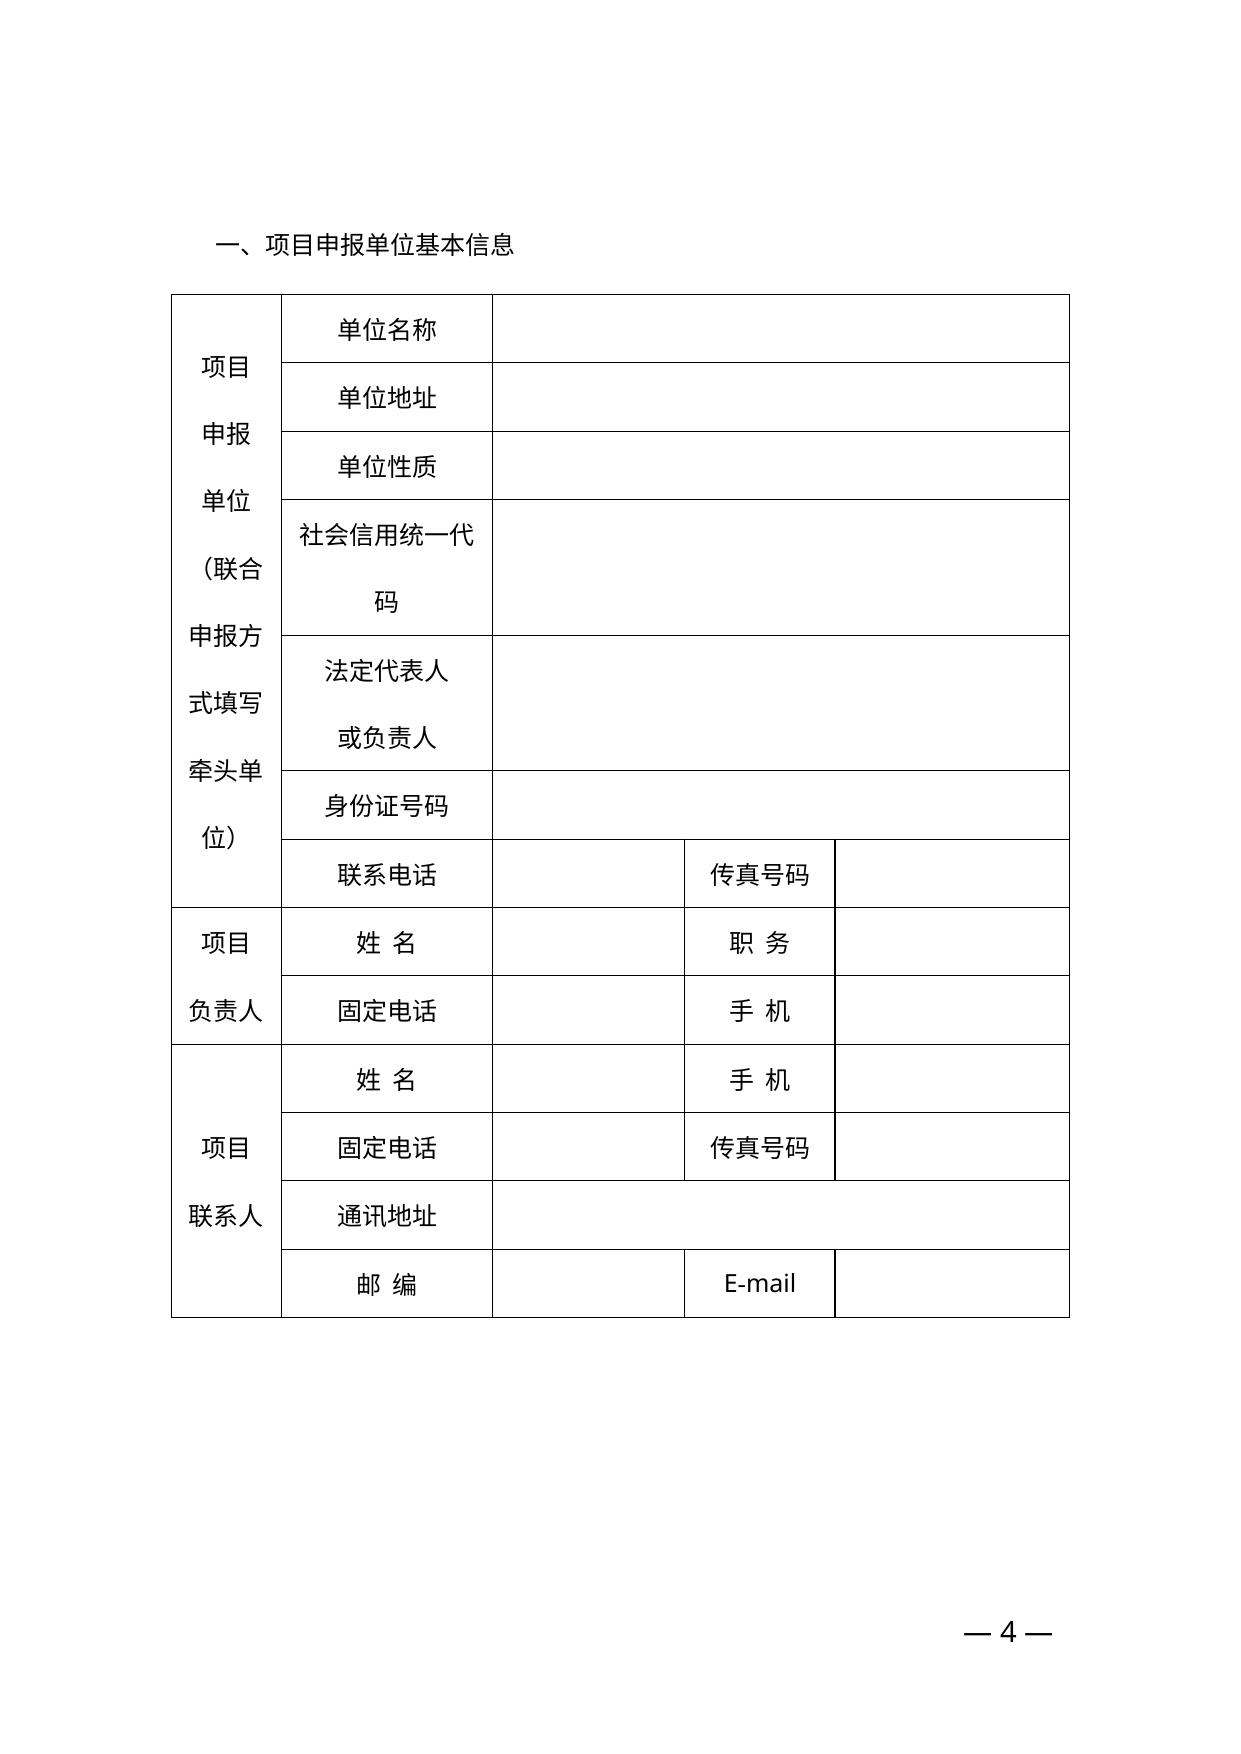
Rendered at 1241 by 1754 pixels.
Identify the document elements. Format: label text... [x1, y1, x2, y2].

table_cell 项目 联系人 [172, 1045, 281, 1317]
table_cell 姓 名 [282, 1045, 492, 1112]
table_cell [493, 908, 684, 975]
table_header [493, 295, 1069, 362]
table_cell 社会信用统一代码 [282, 500, 492, 634]
table_cell 单位地址 [282, 363, 492, 431]
table_cell 身份证号码 [282, 771, 492, 838]
text 一、项目申报单位基本信息 [165, 210, 1075, 277]
table_header 项目 申报 单位 （联合申报方式填写牵头单位） [172, 295, 281, 907]
table_cell [493, 976, 684, 1043]
table_cell 法定代表人 或负责人 [282, 636, 492, 770]
table_cell [836, 840, 1069, 907]
table_cell 邮 编 [282, 1250, 492, 1317]
table_cell [493, 363, 1069, 431]
table_cell [493, 771, 1069, 838]
table_cell 固定电话 [282, 1113, 492, 1180]
table_cell [493, 1113, 684, 1180]
table_cell [836, 1113, 1069, 1180]
table_cell [493, 1181, 1069, 1248]
table_cell 姓 名 [282, 908, 492, 975]
table_cell 传真号码 [685, 1113, 834, 1180]
table_cell 联系电话 [282, 840, 492, 907]
table_cell 手 机 [685, 1045, 834, 1112]
table_cell [493, 500, 1069, 634]
table_cell 通讯地址 [282, 1181, 492, 1248]
table_cell 固定电话 [282, 976, 492, 1043]
table_cell [493, 840, 684, 907]
table_cell [836, 1250, 1069, 1317]
table_cell [493, 1045, 684, 1112]
table_cell [836, 976, 1069, 1043]
table_cell [836, 908, 1069, 975]
table_cell 传真号码 [685, 840, 834, 907]
table_header 单位名称 [282, 295, 492, 362]
table_cell [493, 1250, 684, 1317]
table_cell [493, 636, 1069, 770]
table_cell 单位性质 [282, 432, 492, 499]
table_cell [493, 432, 1069, 499]
table_cell 项目 负责人 [172, 908, 281, 1043]
table_cell E-mail [685, 1250, 834, 1317]
table_cell [836, 1045, 1069, 1112]
table_cell 手 机 [685, 976, 834, 1043]
table_cell 职 务 [685, 908, 834, 975]
